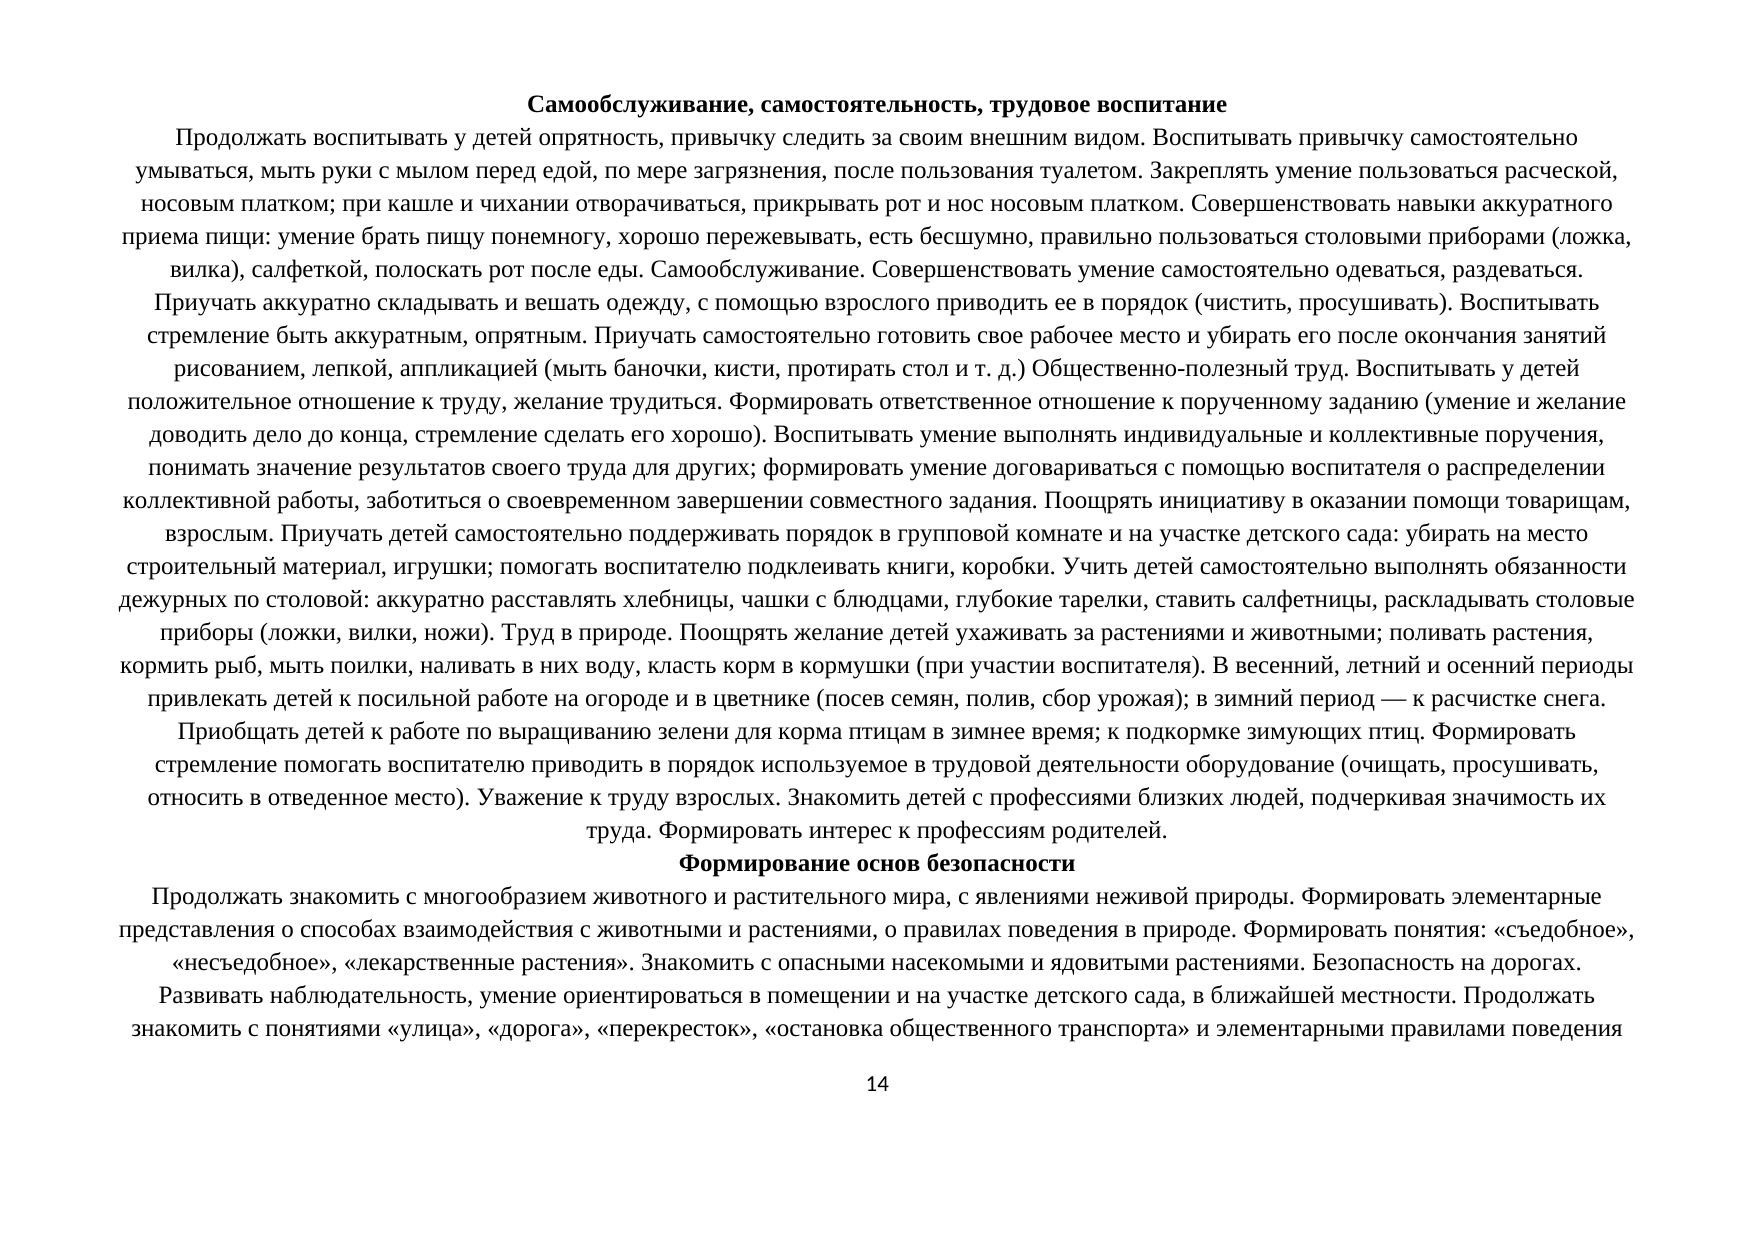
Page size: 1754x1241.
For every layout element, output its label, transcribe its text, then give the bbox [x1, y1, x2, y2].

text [118, 881, 1636, 1042]
text Формирование основ безопасности [118, 848, 1636, 877]
text Самообслуживание, самостоятельность, трудовое воспитание [118, 89, 1636, 117]
text Продолжать воспитывать у детей опрятность, привычку следить за своим внешним видом. Воспитывать привычку самостоятельно умываться, мыть руки с мылом перед едой, по мере загрязнения, после пользования туалетом. Закреплять умение пользоваться расческой, носовым платком; при кашле и чихании отворачиваться, прикрывать рот и нос носовым платком. Совершенствовать навыки аккуратного приема пищи: умение брать пищу понемногу, хорошо пережевывать, есть бесшумно, правильно пользоваться столовыми приборами (ложка, вилка), салфеткой, полоскать рот после еды. Самообслуживание. Совершенствовать умение самостоятельно одеваться, раздеваться. Приучать аккуратно складывать и вешать одежду, с помощью взрослого приводить ее в порядок (чистить, просушивать). Воспитывать стремление быть аккуратным, опрятным. Приучать самостоятельно готовить свое рабочее место и убирать его после окончания занятий рисованием, лепкой, аппликацией (мыть баночки, кисти, протирать стол и т. д.) Общественно-полезный труд. Воспитывать у детей положительное отношение к труду, желание трудиться. Формировать ответственное отношение к порученному заданию (умение и желание доводить дело до конца, стремление сделать его хорошо). Воспитывать умение выполнять индивидуальные и коллективные поручения, понимать значение результатов своего труда для других; формировать умение договариваться с помощью воспитателя о распределении коллективной работы, заботиться о своевременном завершении совместного задания. Поощрять инициативу в оказании помощи товарищам, взрослым. Приучать детей самостоятельно поддерживать порядок в групповой комнате и на участке детского сада: убирать на место строительный материал, игрушки; помогать воспитателю подклеивать книги, коробки. Учить детей самостоятельно выполнять обязанности дежурных по столовой: аккуратно расставлять хлебницы, чашки с блюдцами, глубокие тарелки, ставить салфетницы, раскладывать столовые приборы (ложки, вилки, ножи). Труд в природе. Поощрять желание детей ухаживать за растениями и животными; поливать растения, кормить рыб, мыть поилки, наливать в них воду, класть корм в кормушки (при участии воспитателя). В весенний, летний и осенний периоды привлекать детей к посильной работе на огороде и в цветнике (посев семян, полив, сбор урожая); в зимний период — к расчистке снега. Приобщать детей к работе по выращиванию зелени для корма птицам в зимнее время; к подкормке зимующих птиц. Формировать стремление помогать воспитателю приводить в порядок используемое в трудовой деятельности оборудование (очищать, просушивать, относить в отведенное место). Уважение к труду взрослых. Знакомить детей с профессиями близких людей, подчеркивая значимость их труда. Формировать интерес к профессиям родителей. [118, 122, 1636, 844]
